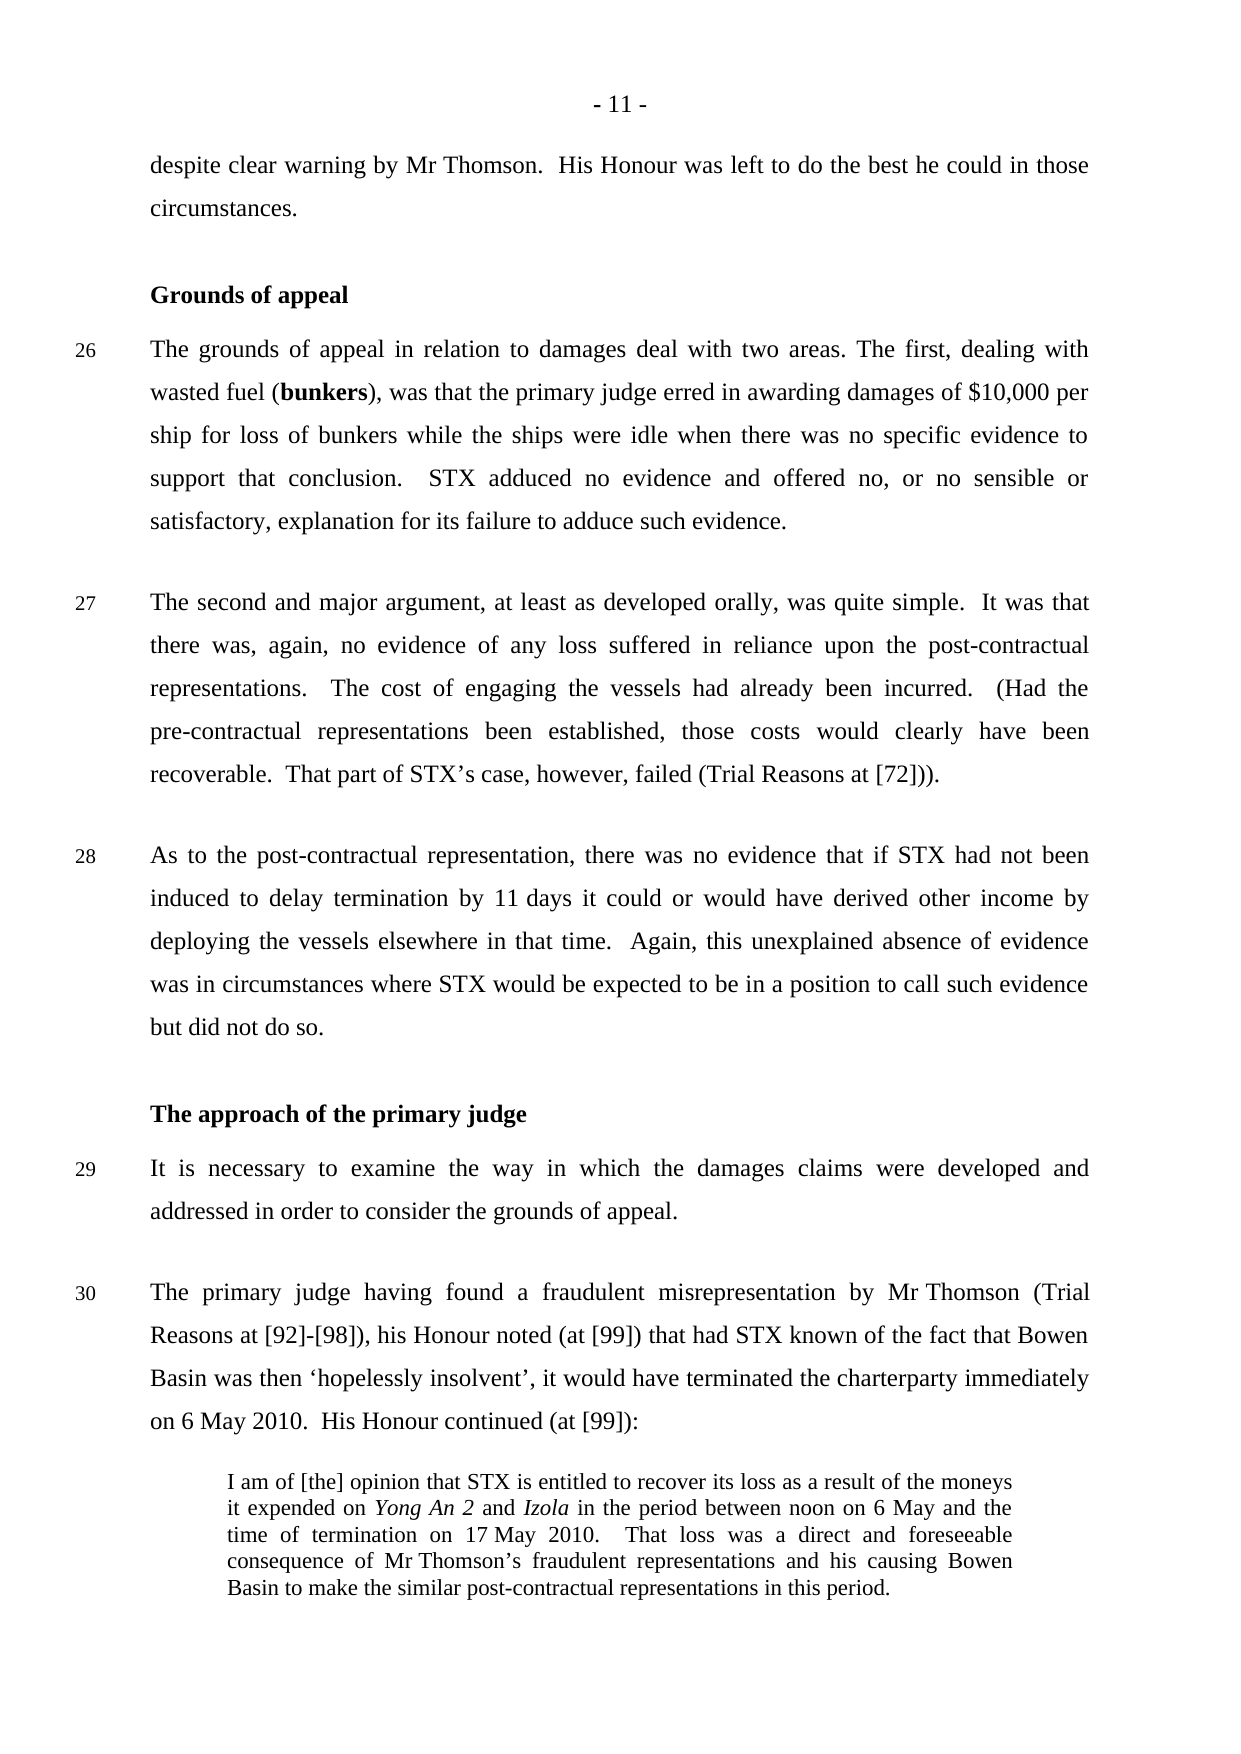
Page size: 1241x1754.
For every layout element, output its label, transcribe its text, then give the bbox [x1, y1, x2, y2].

text The primary judge having found a fraudulent misrepresentation by Mr Thomson (Trial Reasons at [92]-[98]), his Honour noted (at [99]) that had STX known of the fact that Bowen Basin was then ‘hopelessly insolvent’, it would have terminated the charterparty immediately on 6 May 2010. His Honour continued (at [99]): [75, 1277, 1090, 1435]
text It is necessary to examine the way in which the damages claims were developed and addressed in order to consider the grounds of appeal. [75, 1153, 1090, 1225]
text The grounds of appeal in relation to damages deal with two areas. The first, dealing with wasted fuel (bunkers), was that the primary judge erred in awarding damages of $10,000 per ship for loss of bunkers while the ships were idle when there was no specific evidence to support that conclusion. STX adduced no evidence and offered no, or no sensible or satisfactory, explanation for its failure to adduce such evidence. [75, 334, 1090, 535]
subtitle The approach of the primary judge [150, 1099, 1090, 1128]
text As to the post-contractual representation, there was no evidence that if STX had not been induced to delay termination by 11 days it could or would have derived other income by deploying the vessels elsewhere in that time. Again, this unexplained absence of evidence was in circumstances where STX would be expected to be in a position to call such evidence but did not do so. [75, 840, 1090, 1041]
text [75, 150, 1090, 222]
subtitle Grounds of appeal [150, 280, 1090, 309]
text The second and major argument, at least as developed orally, was quite simple. It was that there was, again, no evidence of any loss suffered in reliance upon the post-contractual representations. The cost of engaging the vessels had already been incurred. (Had the pre-contractual representations been established, those costs would clearly have been recoverable. That part of STX’s case, however, failed (Trial Reasons at [72])). [75, 587, 1090, 788]
text I am of [the] opinion that STX is entitled to recover its loss as a result of the moneys it expended on Yong An 2 and Izola in the period between noon on 6 May and the time of termination on 17 May 2010. That loss was a direct and foreseeable consequence of Mr Thomson’s fraudulent representations and his causing Bowen Basin to make the similar post-contractual representations in this period. [227, 1468, 1013, 1600]
